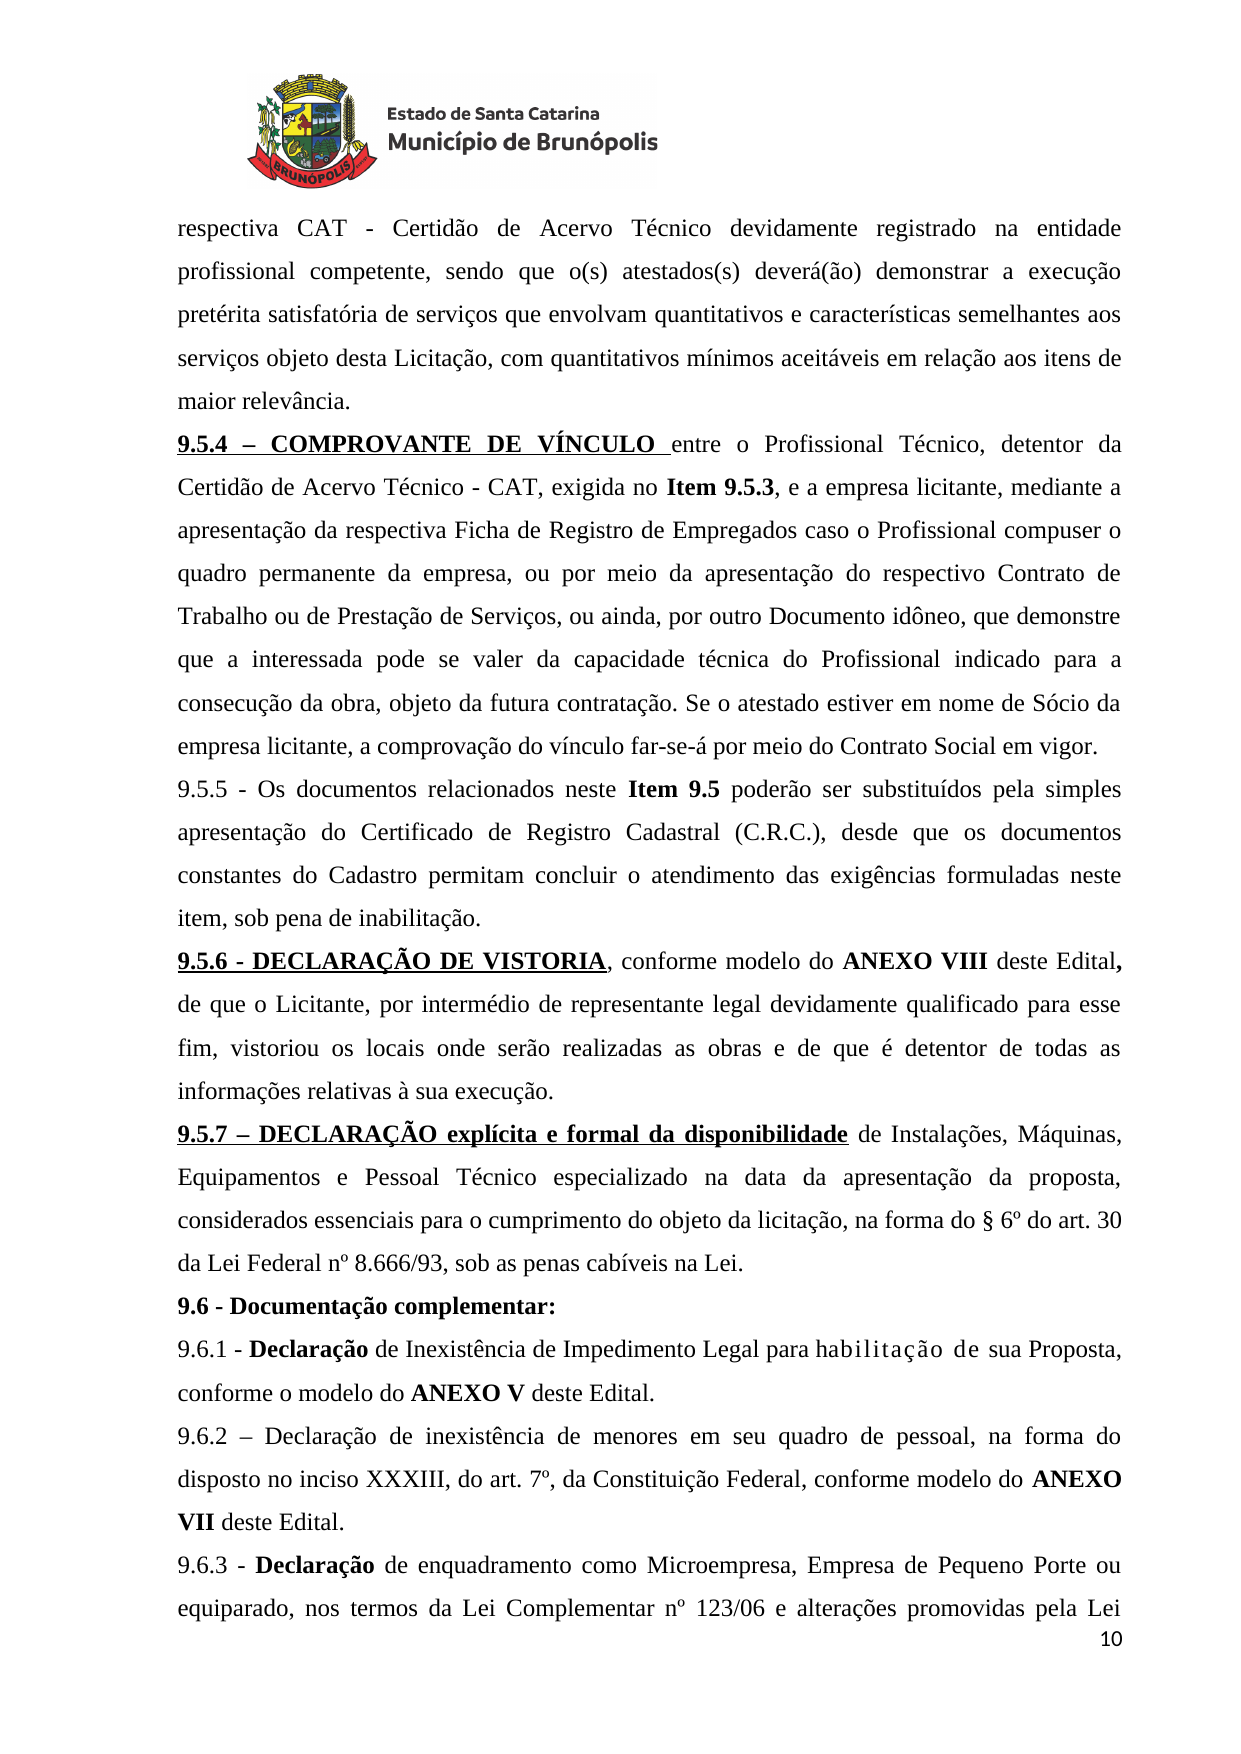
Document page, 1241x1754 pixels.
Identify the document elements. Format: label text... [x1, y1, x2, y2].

text 9.5.5 - Os documentos relacionados neste Item 9.5 poderão ser substituídos pela simples apresentação do Certificado de Registro Cadastral (C.R.C.), desde que os documentos constantes do Cadastro permitam concluir o atendimento das exigências formuladas neste item, sob pena de inabilitação. [177, 774, 1122, 932]
text 9.6.1 - Declaração de Inexistência de Impedimento Legal para habilitação de sua Proposta, conforme o modelo do ANEXO V deste Edital. [177, 1334, 1122, 1406]
text 9.5.4 – COMPROVANTE DE VÍNCULO entre o Profissional Técnico, detentor da Certidão de Acervo Técnico - CAT, exigida no Item 9.5.3, e a empresa licitante, mediante a apresentação da respectiva Ficha de Registro de Empregados caso o Profissional compuser o quadro permanente da empresa, ou por meio da apresentação do respectivo Contrato de Trabalho ou de Prestação de Serviços, ou ainda, por outro Documento idôneo, que demonstre que a interessada pode se valer da capacidade técnica do Profissional indicado para a consecução da obra, objeto da futura contratação. Se o atestado estiver em nome de Sócio da empresa licitante, a comprovação do vínculo far-se-á por meio do Contrato Social em vigor. [177, 429, 1122, 759]
text 9.5.7 – DECLARAÇÃO explícita e formal da disponibilidade de Instalações, Máquinas, Equipamentos e Pessoal Técnico especializado na data da apresentação da proposta, considerados essenciais para o cumprimento do objeto da licitação, na forma do § 6º do art. 30 da Lei Federal nº 8.666/93, sob as penas cabíveis na Lei. [177, 1119, 1122, 1277]
text 9.6.2 – Declaração de inexistência de menores em seu quadro de pessoal, na forma do disposto no inciso XXXIII, do art. 7º, da Constituição Federal, conforme modelo do ANEXO VII deste Edital. [177, 1421, 1122, 1536]
picture [246, 73, 658, 189]
text 9.6 - Documentação complementar: [177, 1291, 1122, 1320]
text 9.5.6 - DECLARAÇÃO DE VISTORIA, conforme modelo do ANEXO VIII deste Edital, de que o Licitante, por intermédio de representante legal devidamente qualificado para esse fim, vistoriou os locais onde serão realizadas as obras e de que é detentor de todas as informações relativas à sua execução. [177, 946, 1122, 1104]
